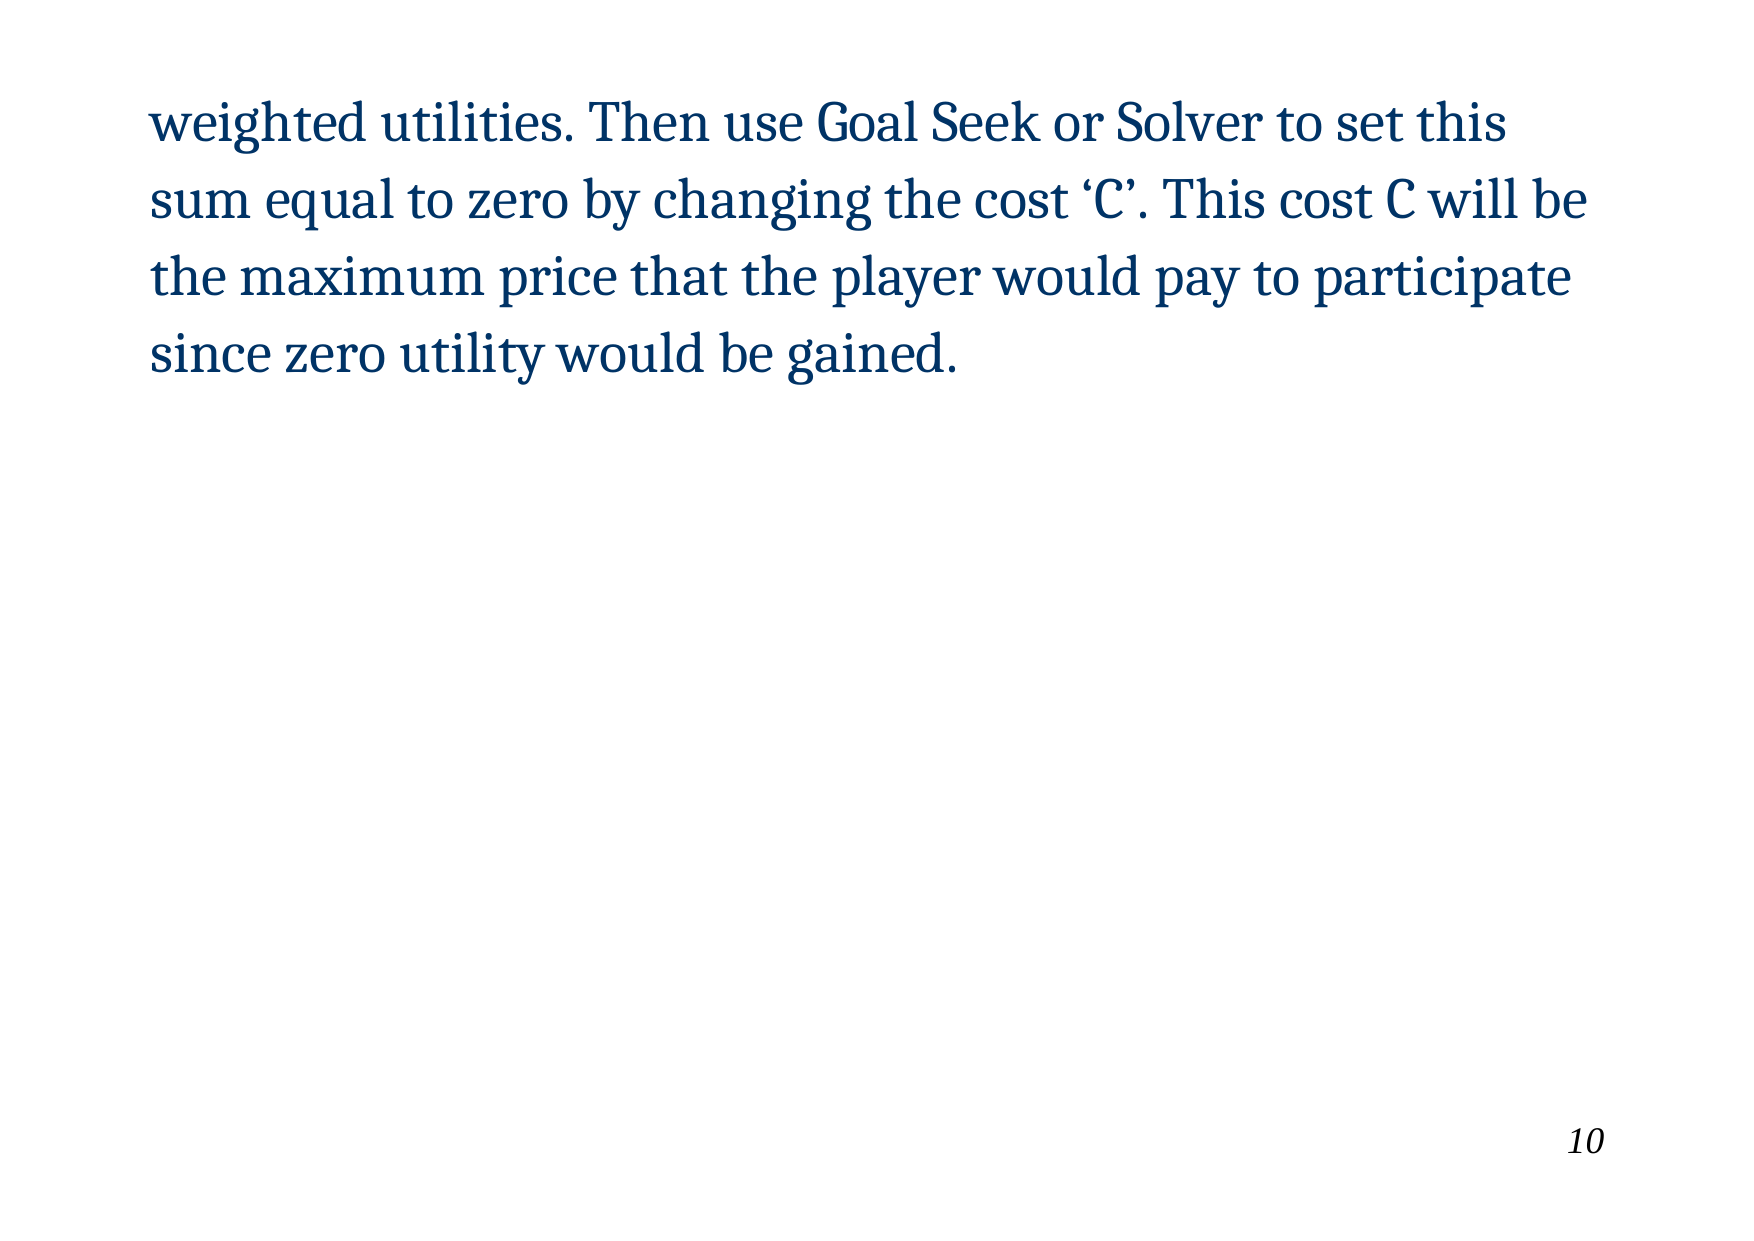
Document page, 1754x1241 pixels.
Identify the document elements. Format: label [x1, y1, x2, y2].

text [150, 89, 1604, 387]
